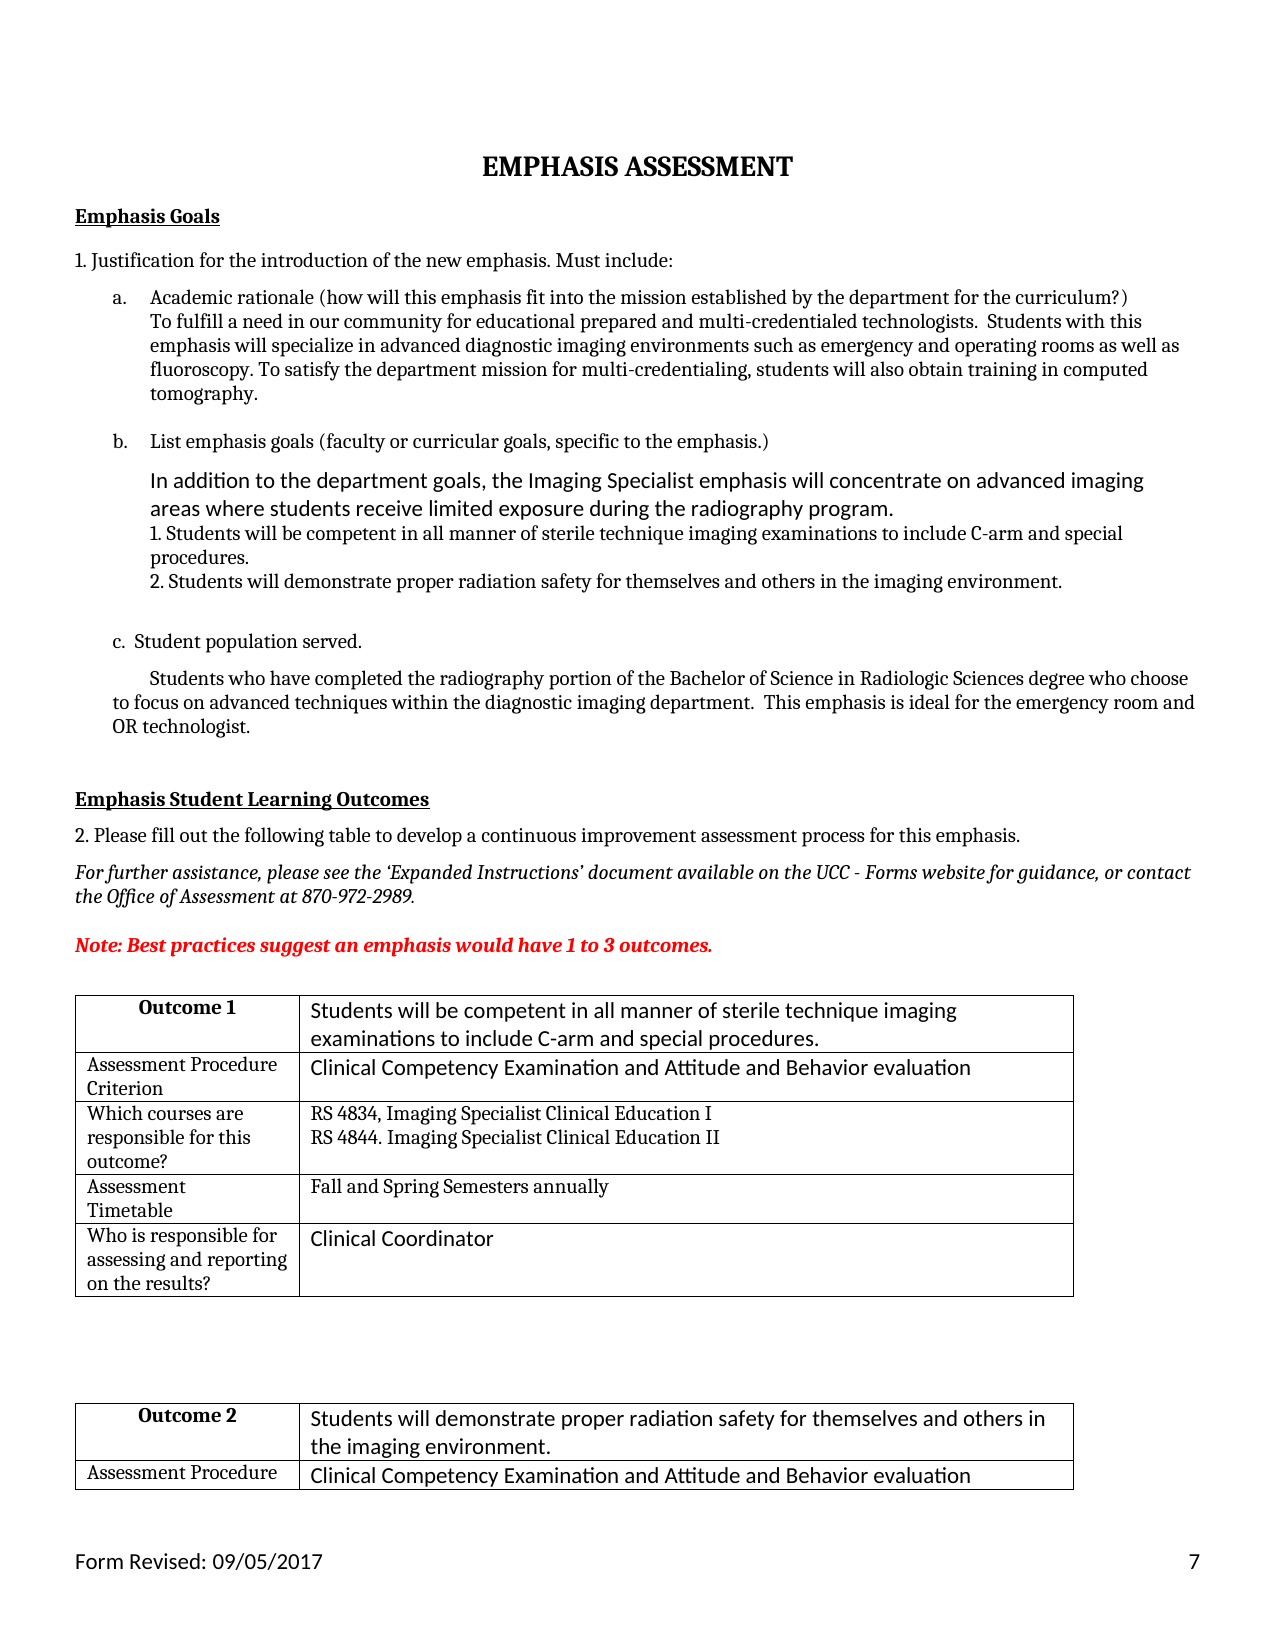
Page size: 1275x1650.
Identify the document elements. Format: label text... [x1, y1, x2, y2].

table_cell Which courses are responsible for this outcome? [76, 1102, 299, 1174]
table_header Outcome 2 [76, 1404, 299, 1460]
table_cell Assessment Procedure Criterion [76, 1053, 299, 1101]
table_cell [300, 1053, 1073, 1101]
text 1. Justification for the introduction of the new emphasis. Must include: [75, 249, 1200, 273]
text Emphasis Student Learning Outcomes [75, 788, 1200, 812]
text 2. Please fill out the following table to develop a continuous improvement assessment process for this emphasis. [75, 824, 1200, 848]
list List emphasis goals (faculty or curricular goals, specific to the emphasis.) [112, 429, 1200, 453]
text c. Student population served. [112, 630, 1200, 654]
table_cell Fall and Spring Semesters annually [300, 1175, 1073, 1223]
table_cell [300, 1461, 1073, 1489]
text Note: Best practices suggest an emphasis would have 1 to 3 outcomes. [75, 933, 1200, 957]
list Academic rationale (how will this emphasis fit into the mission established by the department for the curriculum?) [112, 286, 1200, 405]
text Emphasis Goals [75, 204, 1200, 228]
table_cell Assessment Timetable [76, 1175, 299, 1223]
text For further assistance, please see the ‘Expanded Instructions’ document available on the UCC - Forms website for guidance, or contact the Office of Assessment at 870-972-2989. [75, 861, 1200, 908]
table_header Outcome 1 [76, 996, 299, 1052]
text EMPHASIS ASSESSMENT [75, 150, 1200, 183]
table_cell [76, 1461, 299, 1489]
table_cell Who is responsible for assessing and reporting on the results? [76, 1224, 299, 1296]
table_cell RS 4834, Imaging Specialist Clinical Education I RS 4844. Imaging Specialist Clinical Education II [300, 1102, 1073, 1174]
